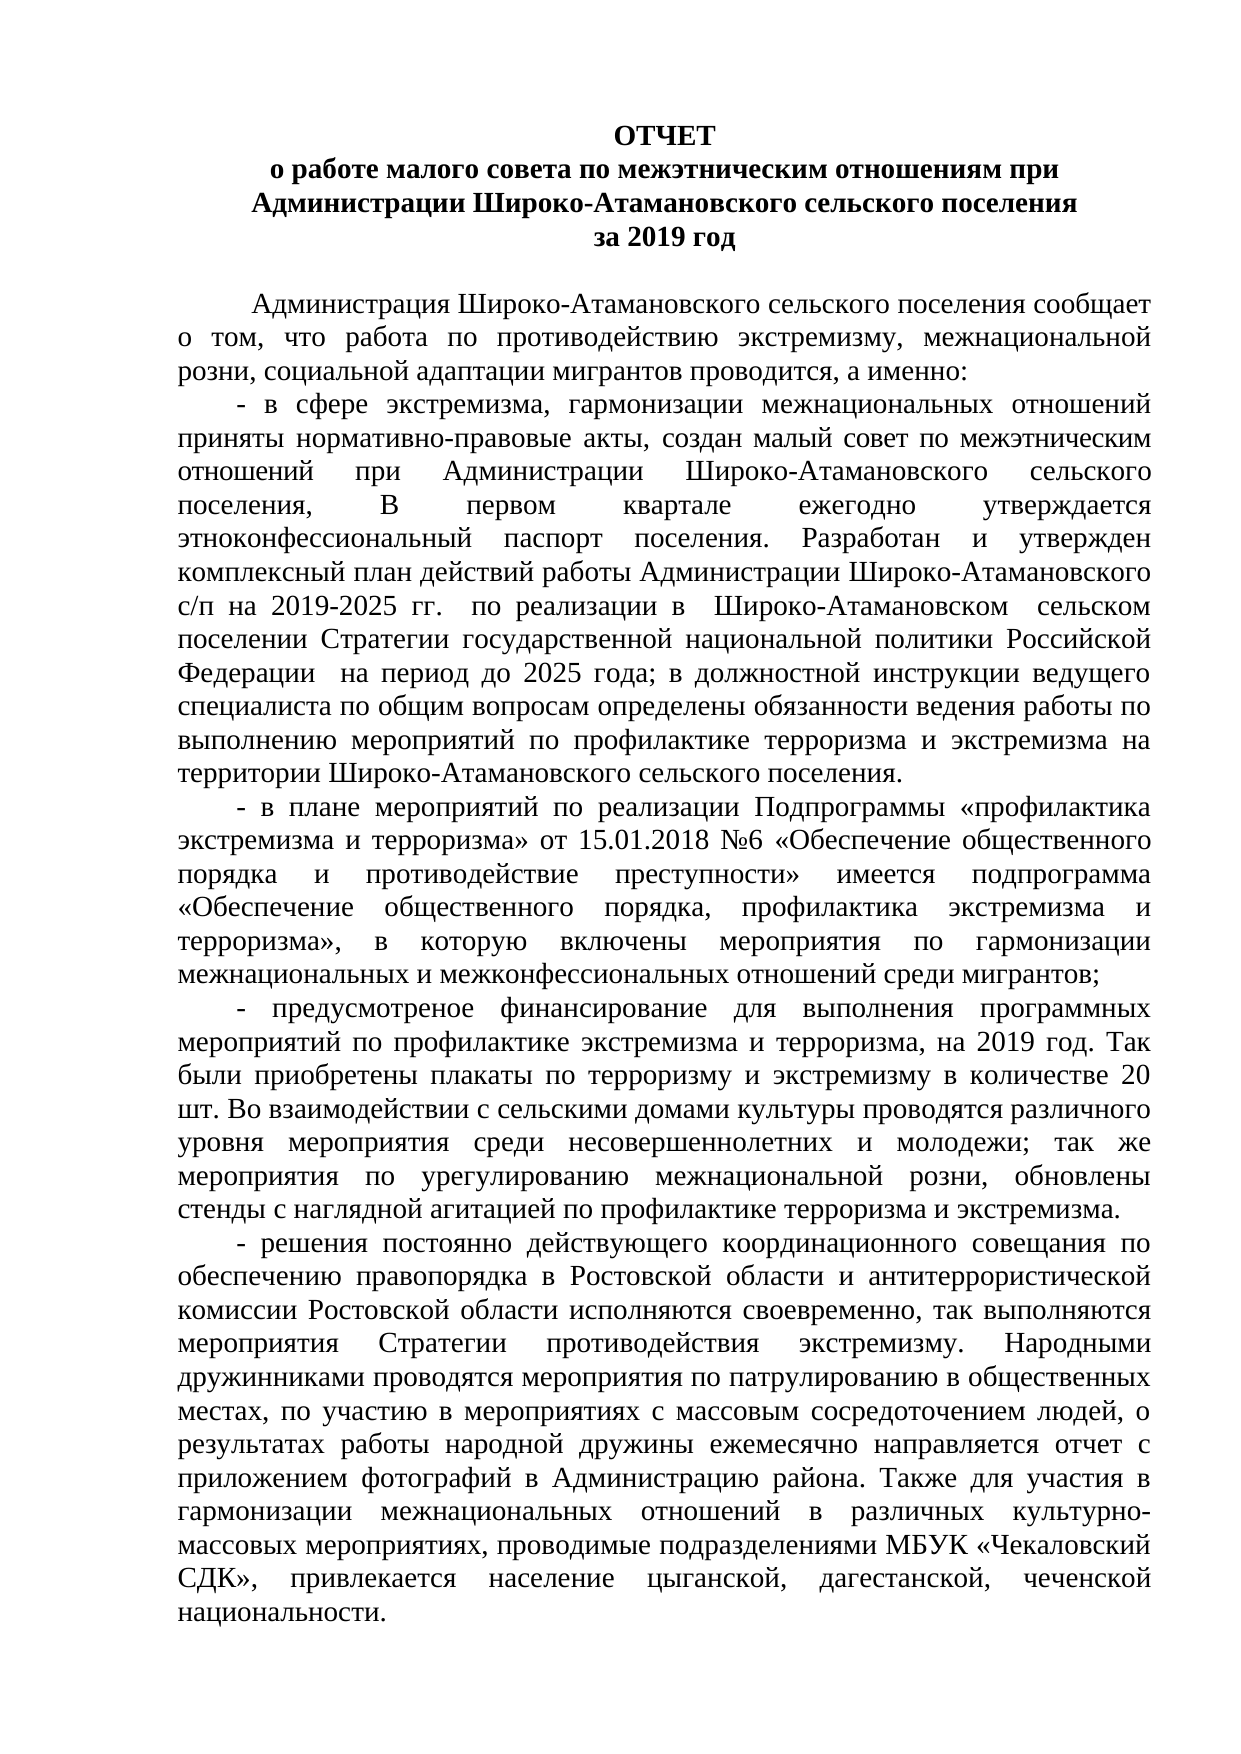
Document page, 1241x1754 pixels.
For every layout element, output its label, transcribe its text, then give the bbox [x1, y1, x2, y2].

text - предусмотреное финансирование для выполнения программных мероприятий по профилактике экстремизма и терроризма, на 2019 год. Так были приобретены плакаты по терроризму и экстремизму в количестве 20 шт. Во взаимодействии с сельскими домами культуры проводятся различного уровня мероприятия среди несовершеннолетних и молодежи; так же мероприятия по урегулированию межнациональной розни, обновлены стенды с наглядной агитацией по профилактике терроризма и экстремизма. [177, 990, 1152, 1225]
text о работе малого совета по межэтническим отношениям при [177, 152, 1152, 185]
text Администрация Широко-Атамановского сельского поселения сообщает о том, что работа по противодействию экстремизму, межнациональной розни, социальной адаптации мигрантов проводится, а именно: [177, 286, 1152, 386]
text Администрации Широко-Атамановского сельского поселения [177, 185, 1152, 219]
text - решения постоянно действующего координационного совещания по обеспечению правопорядка в Ростовской области и антитеррористической комиссии Ростовской области исполняются своевременно, так выполняются мероприятия Стратегии противодействия экстремизму. Народными дружинниками проводятся мероприятия по патрулированию в общественных местах, по участию в мероприятиях с массовым сосредоточением людей, о результатах работы народной дружины ежемесячно направляется отчет с приложением фотографий в Администрацию района. Также для участия в гармонизации межнациональных отношений в различных культурно-массовых мероприятиях, проводимые подразделениями МБУК «Чекаловский СДК», привлекается население цыганской, дагестанской, чеченской национальности. [177, 1225, 1152, 1627]
text за 2019 год [177, 219, 1152, 252]
text - в плане мероприятий по реализации Подпрограммы «профилактика экстремизма и терроризма» от 15.01.2018 №6 «Обеспечение общественного порядка и противодействие преступности» имеется подпрограмма «Обеспечение общественного порядка, профилактика экстремизма и терроризма», в которую включены мероприятия по гармонизации межнациональных и межконфессиональных отношений среди мигрантов; [177, 789, 1152, 990]
text ОТЧЕТ [177, 118, 1152, 152]
text - в сфере экстремизма, гармонизации межнациональных отношений приняты нормативно-правовые акты, создан малый совет по межэтническим отношений при Администрации Широко-Атамановского сельского поселения, В первом квартале ежегодно утверждается этноконфессиональный паспорт поселения. Разработан и утвержден комплексный план действий работы Администрации Широко-Атамановского с/п на 2019-2025 гг. по реализации в Широко-Атамановском сельском поселении Стратегии государственной национальной политики Российской Федерации на период до 2025 года; в должностной инструкции ведущего специалиста по общим вопросам определены обязанности ведения работы по выполнению мероприятий по профилактике терроризма и экстремизма на территории Широко-Атамановского сельского поселения. [177, 386, 1152, 789]
